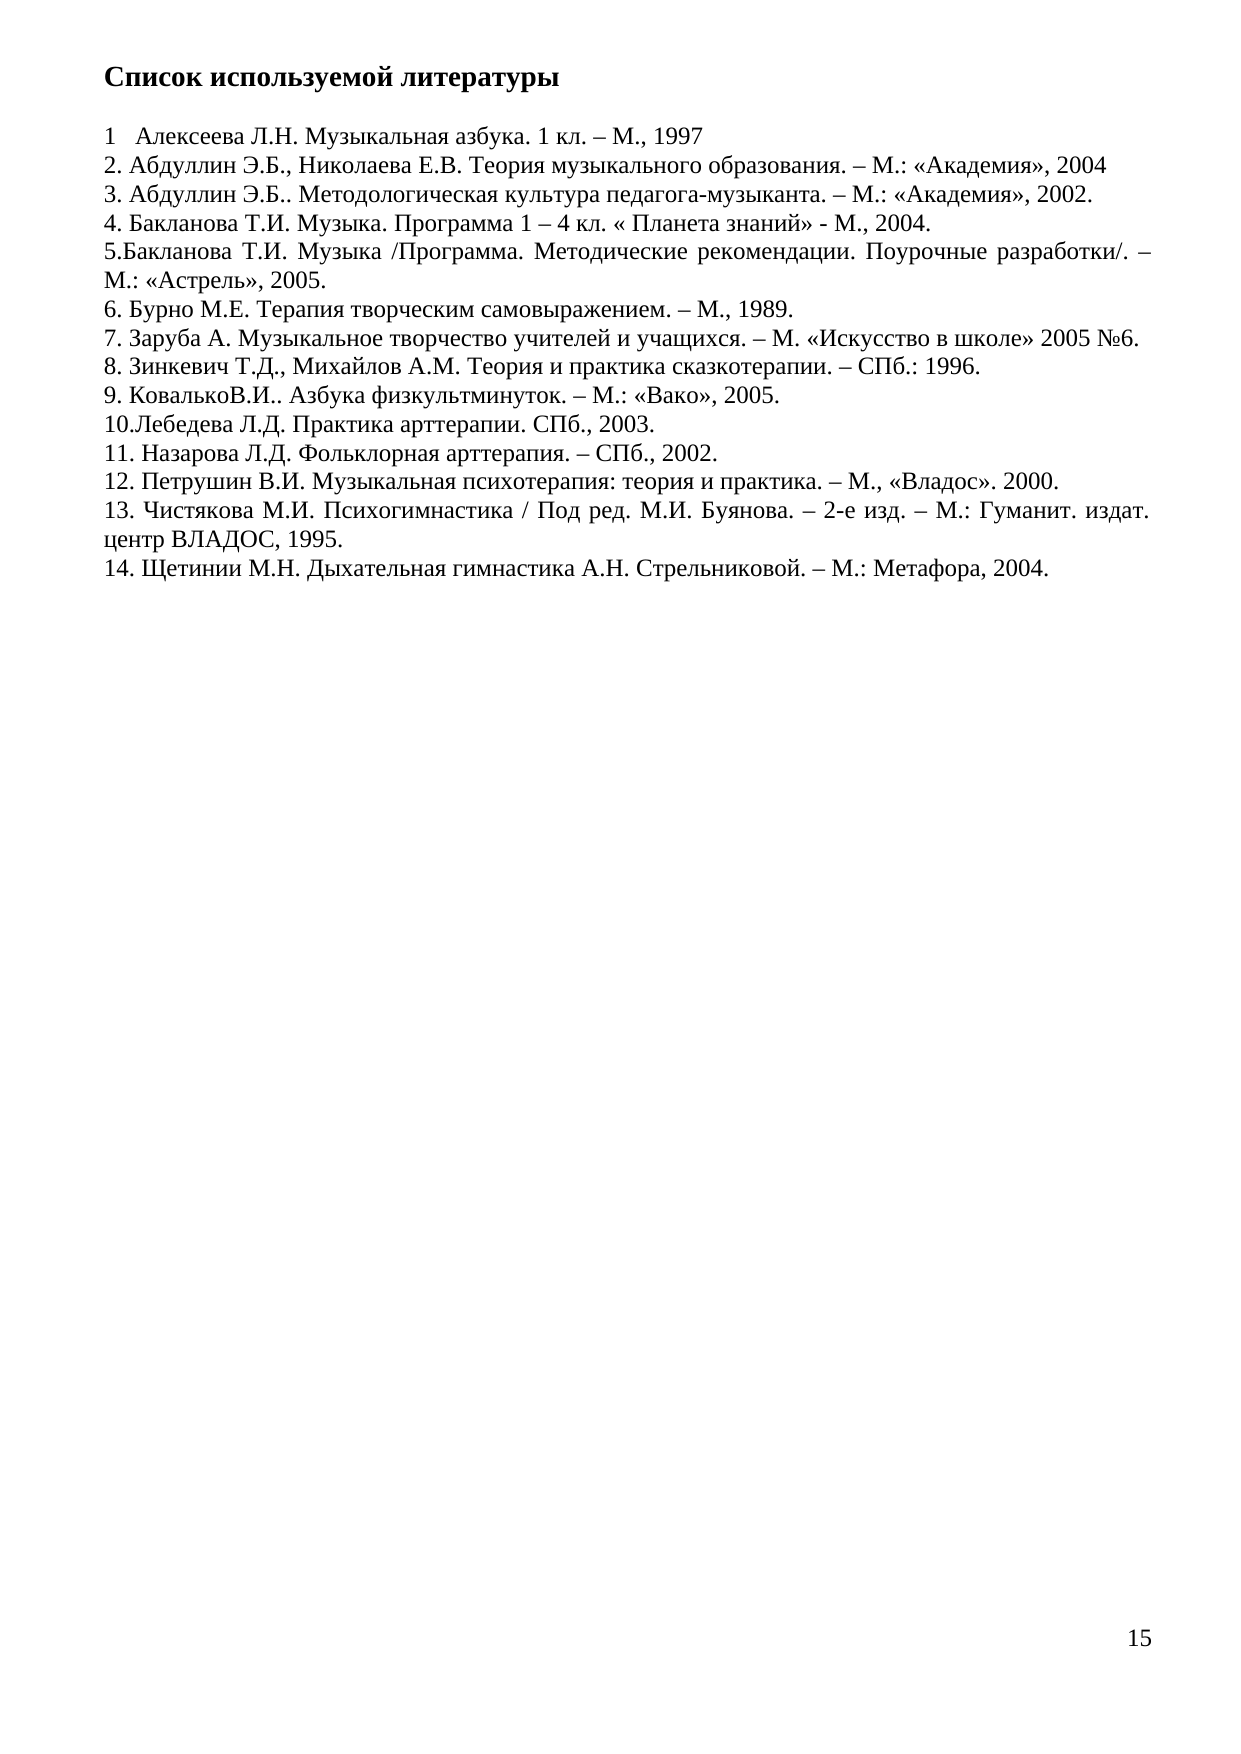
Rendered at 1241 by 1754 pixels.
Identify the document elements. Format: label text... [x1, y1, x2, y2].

text 8. Зинкевич Т.Д., Михайлов А.М. Теория и практика сказкотерапии. – СПб.: 1996. [103, 351, 1152, 380]
text 5.Бакланова Т.И. Музыка /Программа. Методические рекомендации. Поурочные разработки/. – М.: «Астрель», 2005. [103, 236, 1152, 294]
text 14. Щетинии М.Н. Дыхательная гимнастика А.Н. Стрельниковой. – М.: Метафора, 2004. [103, 553, 1152, 581]
text 3. Абдуллин Э.Б.. Методологическая культура педагога-музыканта. – М.: «Академия», 2002. [103, 179, 1152, 208]
text 2. Абдуллин Э.Б., Николаева Е.В. Теория музыкального образования. – М.: «Академия», 2004 [103, 150, 1152, 179]
text 11. Назарова Л.Д. Фольклорная арттерапия. – СПб., 2002. [103, 438, 1152, 466]
text 10.Лебедева Л.Д. Практика арттерапии. СПб., 2003. [103, 409, 1152, 438]
text 4. Бакланова Т.И. Музыка. Программа 1 – 4 кл. « Планета знаний» - М., 2004. [103, 208, 1152, 236]
text 9. КовалькоВ.И.. Азбука физкультминуток. – М.: «Вако», 2005. [103, 380, 1152, 409]
text 6. Бурно М.Е. Терапия творческим самовыражением. – М., 1989. [103, 294, 1152, 323]
text 1 Алексеева Л.Н. Музыкальная азбука. 1 кл. – М., 1997 [103, 121, 1152, 150]
text 7. Заруба А. Музыкальное творчество учителей и учащихся. – М. «Искусство в школе» 2005 №6. [103, 323, 1152, 351]
text Список используемой литературы [103, 59, 1152, 93]
text 12. Петрушин В.И. Музыкальная психотерапия: теория и практика. – М., «Владос». 2000. [103, 466, 1152, 495]
text 13. Чистякова М.И. Психогимнастика / Под ред. М.И. Буянова. – 2-е изд. – М.: Гуманит. издат. центр ВЛАДОС, 1995. [103, 495, 1152, 553]
